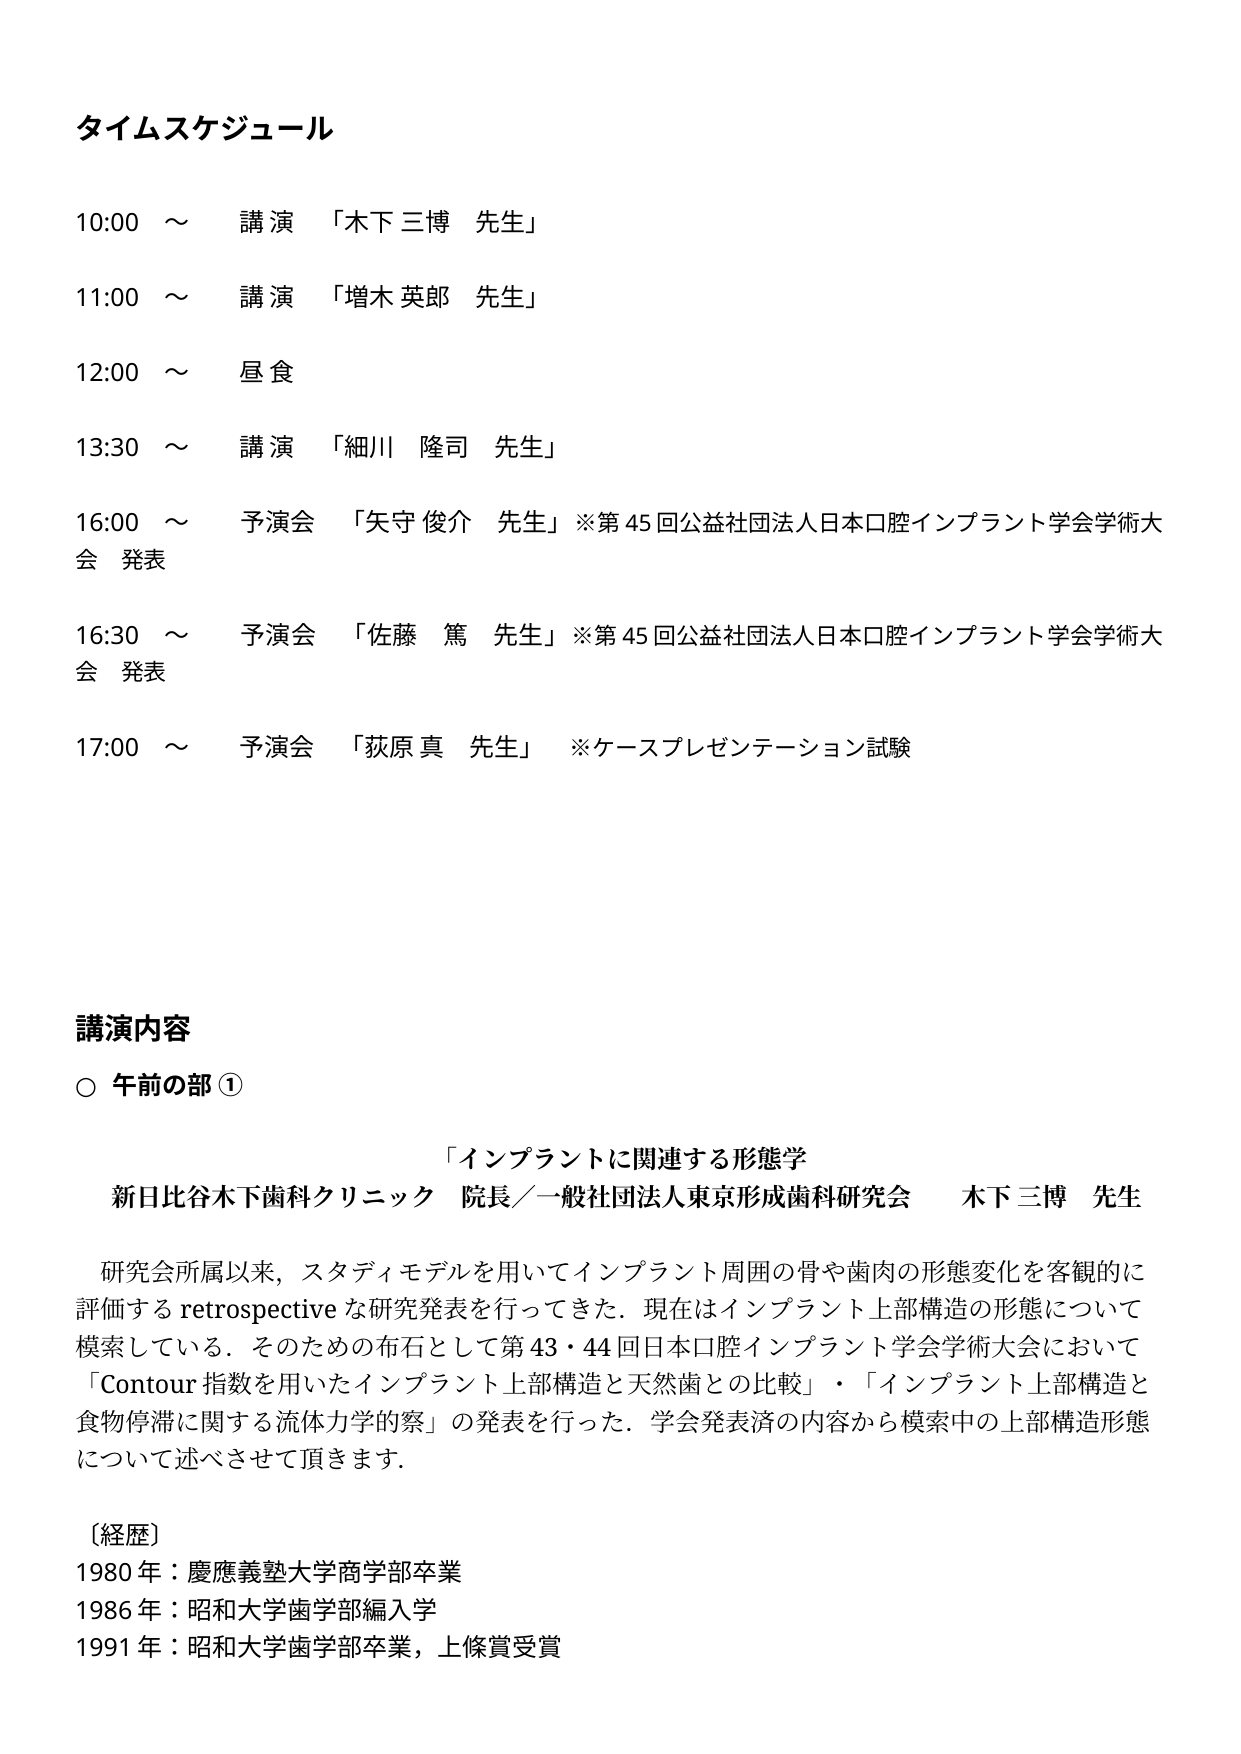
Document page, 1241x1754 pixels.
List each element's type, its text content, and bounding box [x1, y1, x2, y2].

text タイムスケジュール [75, 89, 1165, 164]
text 1986年：昭和大学歯学部編入学 [75, 1589, 1165, 1627]
text 講演内容 [75, 989, 1165, 1064]
text 1980年：慶應義塾大学商学部卒業 [75, 1552, 1165, 1589]
text 16:00 ～ 予演会 「矢守 俊介 先生」※第45回公益社団法人日本口腔インプラント学会学術大会 発表 [75, 502, 1165, 577]
text 〔経歴〕 [75, 1514, 1165, 1552]
text 17:00 ～ 予演会 「荻原 真 先生」 ※ケースプレゼンテーション試験 [75, 727, 1165, 764]
text 13:30 ～ 講 演 「細川 隆司 先生」 [75, 427, 1165, 464]
text 11:00 ～ 講 演 「増木 英郎 先生」 [75, 277, 1165, 314]
text 新日比谷木下歯科クリニック 院長／一般社団法人東京形成歯科研究会 木下 三博 先生 [75, 1177, 1165, 1214]
text 「インプラントに関連する形態学抄録﷽﷽﷽﷽﷽﷽﷽﷽﷽﷽﷽﷽﷽﷽﷽」 [75, 1139, 1165, 1177]
text 12:00 ～ 昼 食 [75, 352, 1165, 389]
text 16:30 ～ 予演会 「佐藤 篤 先生」※第45回公益社団法人日本口腔インプラント学会学術大会 発表 [75, 614, 1165, 689]
list 午前の部 ① [75, 1064, 1165, 1102]
text 研究会所属以来，スタディモデルを用いてインプラント周囲の骨や歯肉の形態変化を客観的に評価するretrospective な研究発表を行ってきた．現在はインプラント上部構造の形態について模索している．そのための布石として第43・44回日本口腔インプラント学会学術大会において「Contour指数を用いたインプラント上部構造と天然歯との比較」・「インプラント上部構造と食物停滞に関する流体力学的察」の発表を行った．学会発表済の内容から模索中の上部構造形態について述べさせて頂きます． [75, 1252, 1165, 1477]
text 1991年：昭和大学歯学部卒業，上條賞受賞 [75, 1627, 1165, 1664]
text 10:00 ～ 講 演 「木下 三博 先生」 [75, 202, 1165, 239]
